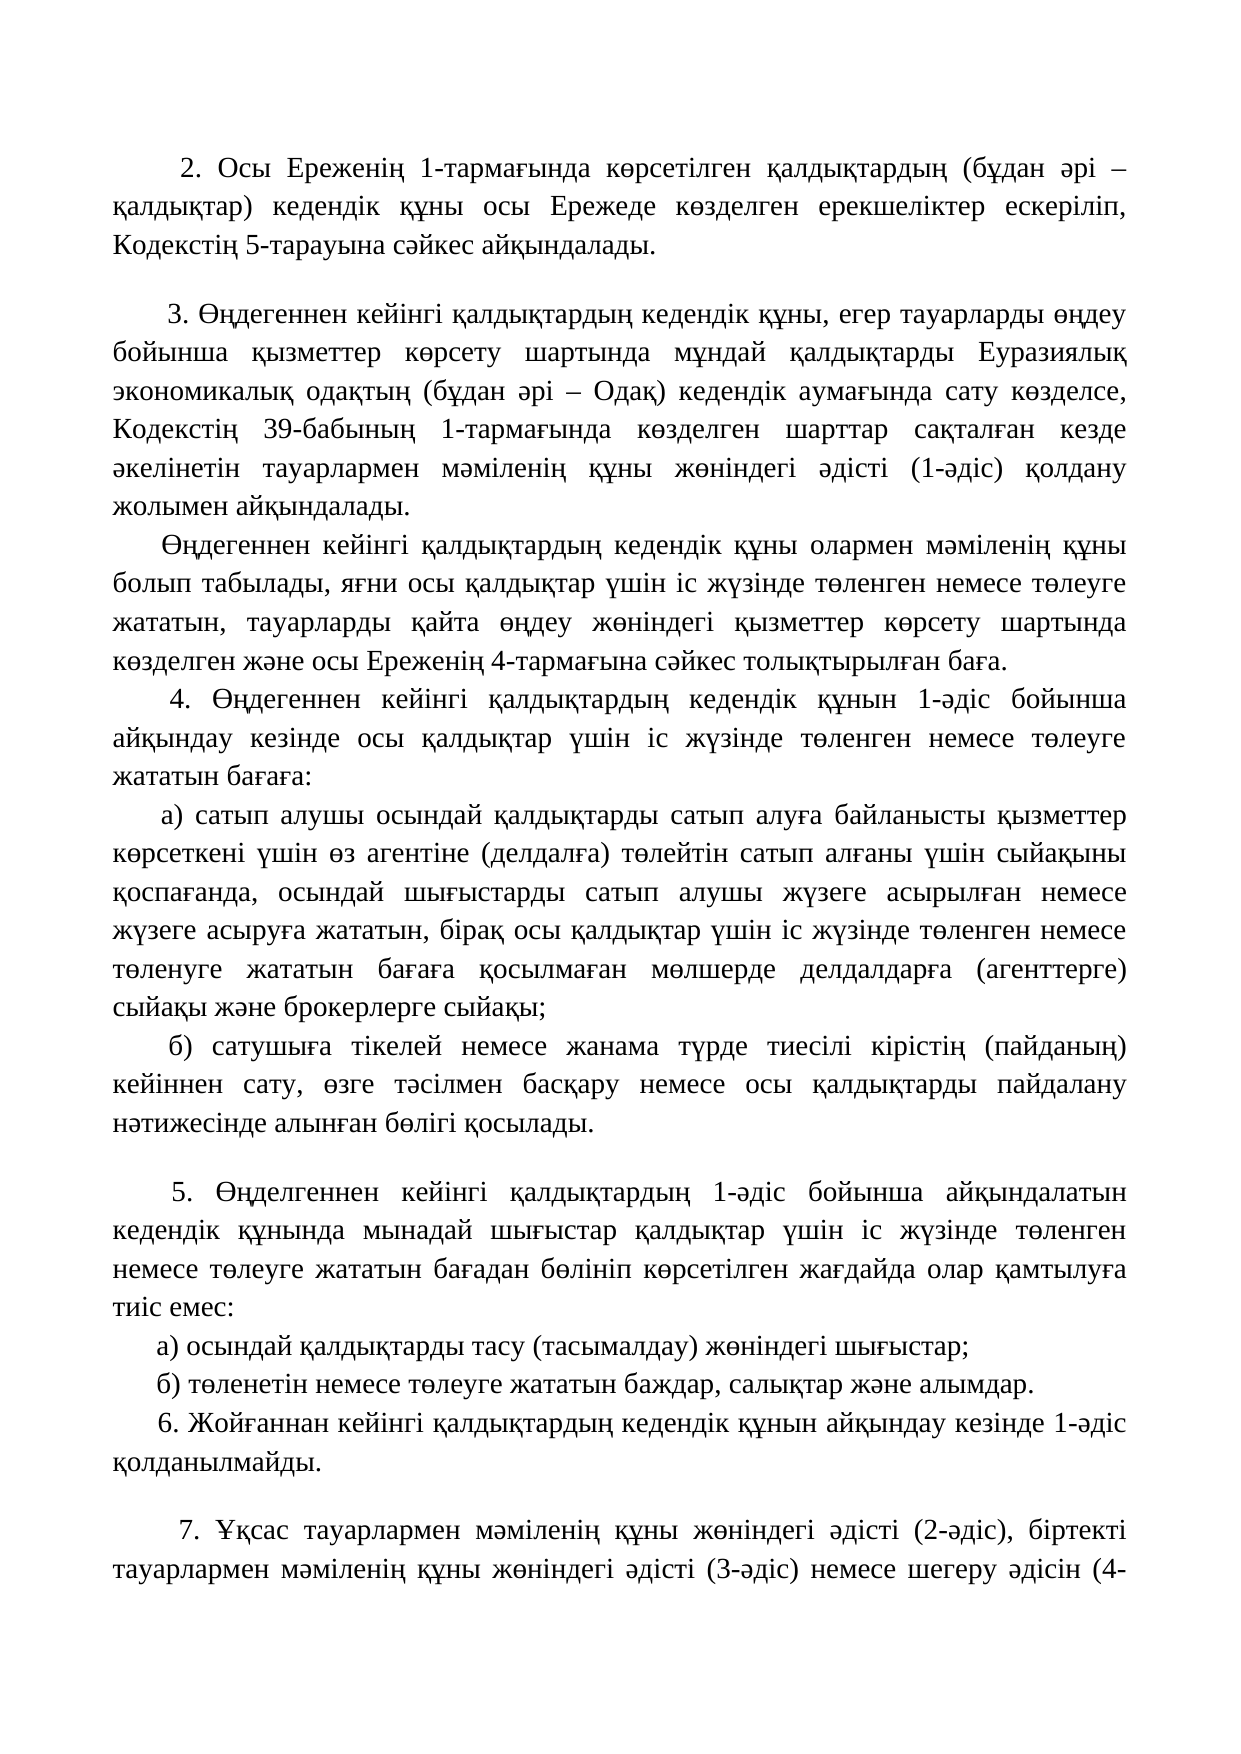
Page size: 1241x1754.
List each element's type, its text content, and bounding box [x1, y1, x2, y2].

text а) сатып алушы осындай қалдықтарды сатып алуға байланысты қызметтер көрсеткені үшін өз агентіне (делдалға) төлейтін сатып алғаны үшін сыйақыны қоспағанда, осындай шығыстарды сатып алушы жүзеге асырылған немесе жүзеге асыруға жататын, бірақ осы қалдықтар үшін іс жүзінде төленген немесе төленуге жататын бағаға қосылмаған мөлшерде делдалдарға (агенттерге) сыйақы және брокерлерге сыйақы; [112, 797, 1128, 1023]
text 6. Жойғаннан кейінгі қалдықтардың кедендік құнын айқындау кезінде 1-әдіс қолданылмайды. [112, 1405, 1128, 1477]
text а) осындай қалдықтарды тасу (тасымалдау) жөніндегі шығыстар; [112, 1328, 1128, 1362]
text Өңдегеннен кейінгі қалдықтардың кедендік құны олармен мәміленің құны болып табылады, яғни осы қалдықтар үшін іс жүзінде төленген немесе төлеуге жататын, тауарларды қайта өңдеу жөніндегі қызметтер көрсету шартында көзделген және осы Ереженің 4-тармағына сәйкес толықтырылған баға. [112, 527, 1128, 676]
text б) төленетін немесе төлеуге жататын баждар, салықтар және алымдар. [112, 1367, 1128, 1400]
text б) сатушыға тікелей немесе жанама түрде тиесілі кірістің (пайданың) кейіннен сату, өзге тәсілмен басқару немесе осы қалдықтарды пайдалану нәтижесінде алынған бөлігі қосылады. [112, 1028, 1128, 1139]
text 2. Осы Ереженің 1-тармағында көрсетілген қалдықтардың (бұдан әрі – қалдықтар) кедендік құны осы Ережеде көзделген ерекшеліктер ескеріліп, Кодекстің 5-тарауына сәйкес айқындалады. [112, 150, 1128, 261]
text 3. Өңдегеннен кейінгі қалдықтардың кедендік құны, егер тауарларды өңдеу бойынша қызметтер көрсету шартында мұндай қалдықтарды Еуразиялық экономикалық одақтың (бұдан әрі – Одақ) кедендік аумағында сату көзделсе, Кодекстің 39-бабының 1-тармағында көзделген шарттар сақталған кезде әкелінетін тауарлармен мәміленің құны жөніндегі әдісті (1-әдіс) қолдану жолымен айқындалады. [112, 296, 1128, 522]
text 4. Өңдегеннен кейінгі қалдықтардың кедендік құнын 1-әдіс бойынша айқындау кезінде осы қалдықтар үшін іс жүзінде төленген немесе төлеуге жататын бағаға: [112, 681, 1128, 792]
text 5. Өңделгеннен кейінгі қалдықтардың 1-әдіс бойынша айқындалатын кедендік құнында мынадай шығыстар қалдықтар үшін іс жүзінде төленген немесе төлеуге жататын бағадан бөлініп көрсетілген жағдайда олар қамтылуға тиіс емес: [112, 1174, 1128, 1323]
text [112, 1512, 1128, 1584]
